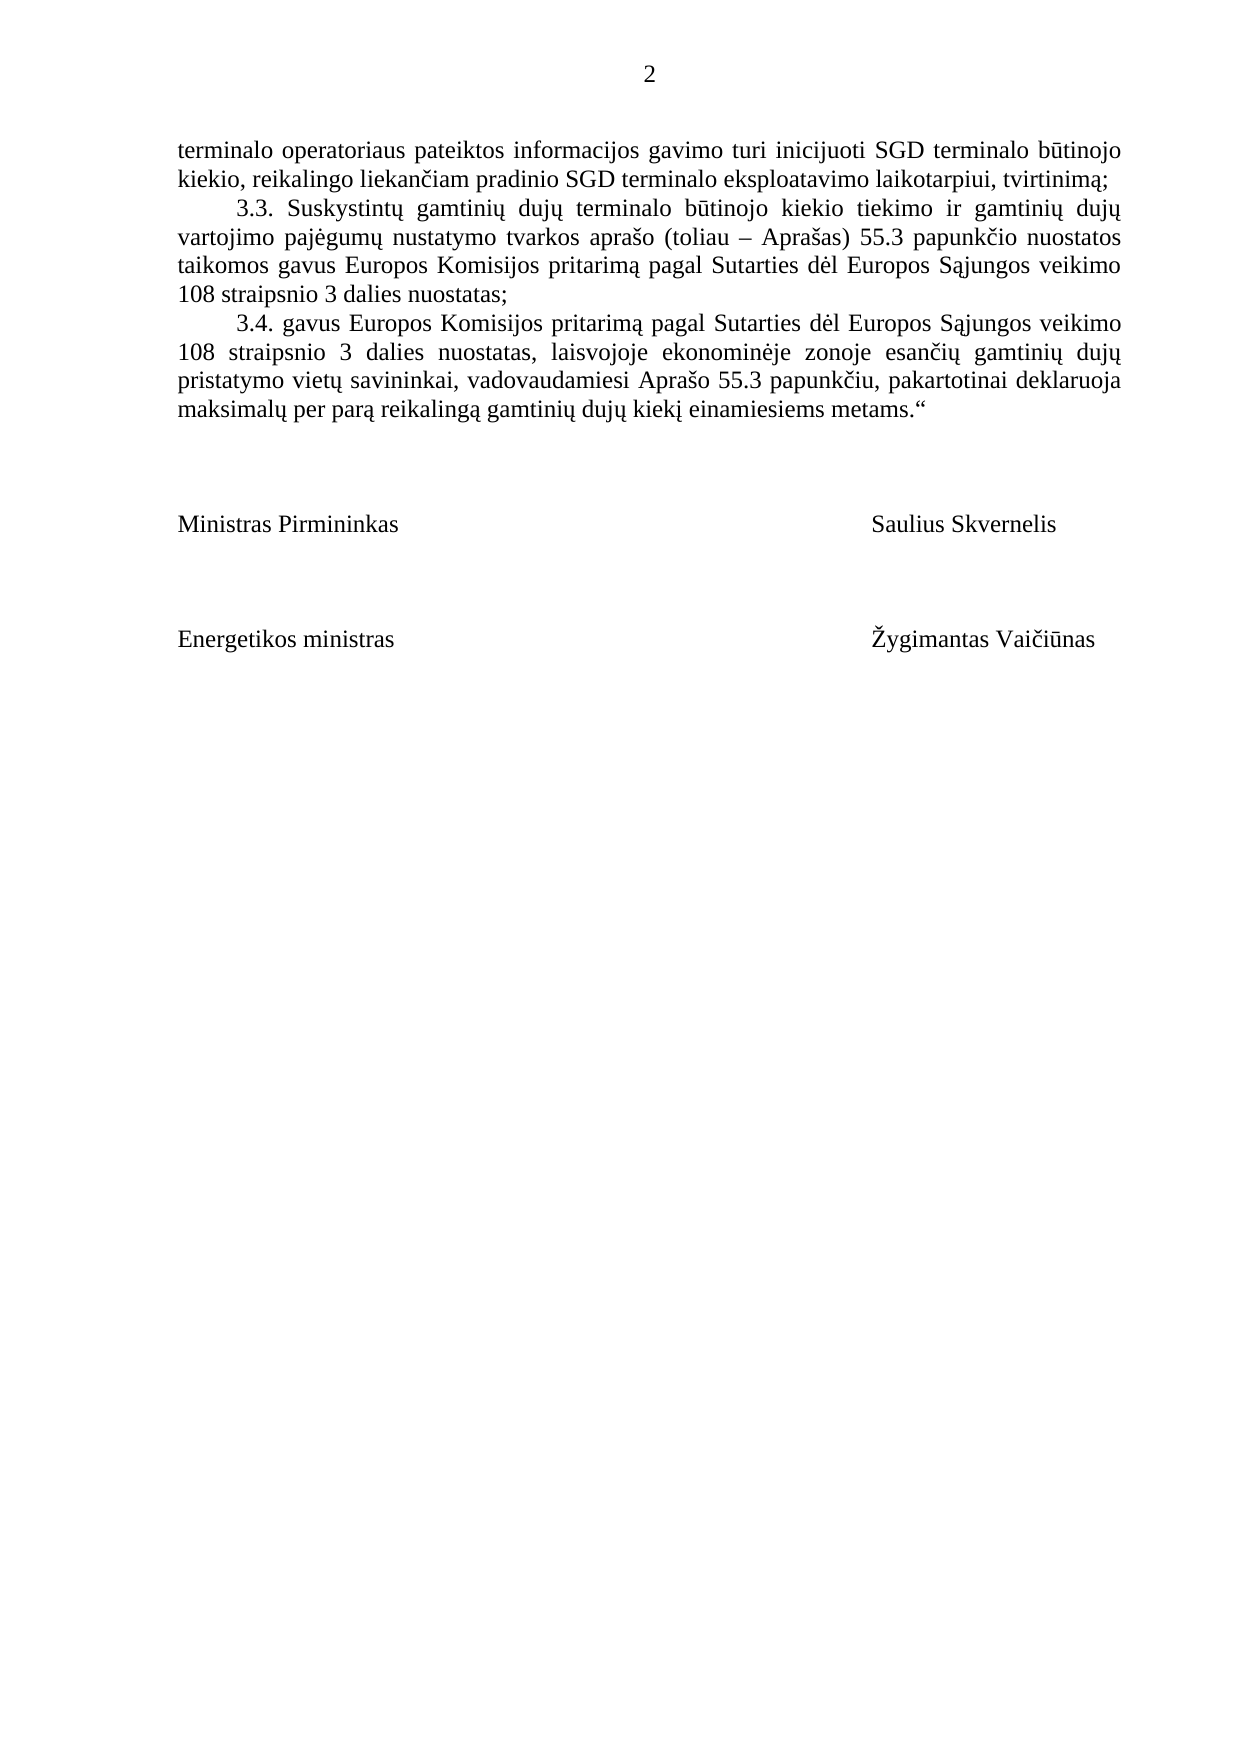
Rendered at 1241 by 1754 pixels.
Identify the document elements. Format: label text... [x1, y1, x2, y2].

text 3.4. gavus Europos Komisijos pritarimą pagal Sutarties dėl Europos Sąjungos veikimo 108 straipsnio 3 dalies nuostatas, laisvojoje ekonominėje zonoje esančių gamtinių dujų pristatymo vietų savininkai, vadovaudamiesi Aprašo 55.3 papunkčiu, pakartotinai deklaruoja maksimalų per parą reikalingą gamtinių dujų kiekį einamiesiems metams.“ [177, 308, 1122, 423]
text Ministras Pirmininkas Saulius Skvernelis [177, 509, 1122, 538]
text Energetikos ministras Žygimantas Vaičiūnas [177, 624, 1122, 653]
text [177, 136, 1122, 193]
text 3.3. Suskystintų gamtinių dujų terminalo būtinojo kiekio tiekimo ir gamtinių dujų vartojimo pajėgumų nustatymo tvarkos aprašo (toliau – Aprašas) 55.3 papunkčio nuostatos taikomos gavus Europos Komisijos pritarimą pagal Sutarties dėl Europos Sąjungos veikimo 108 straipsnio 3 dalies nuostatas; [177, 193, 1122, 308]
